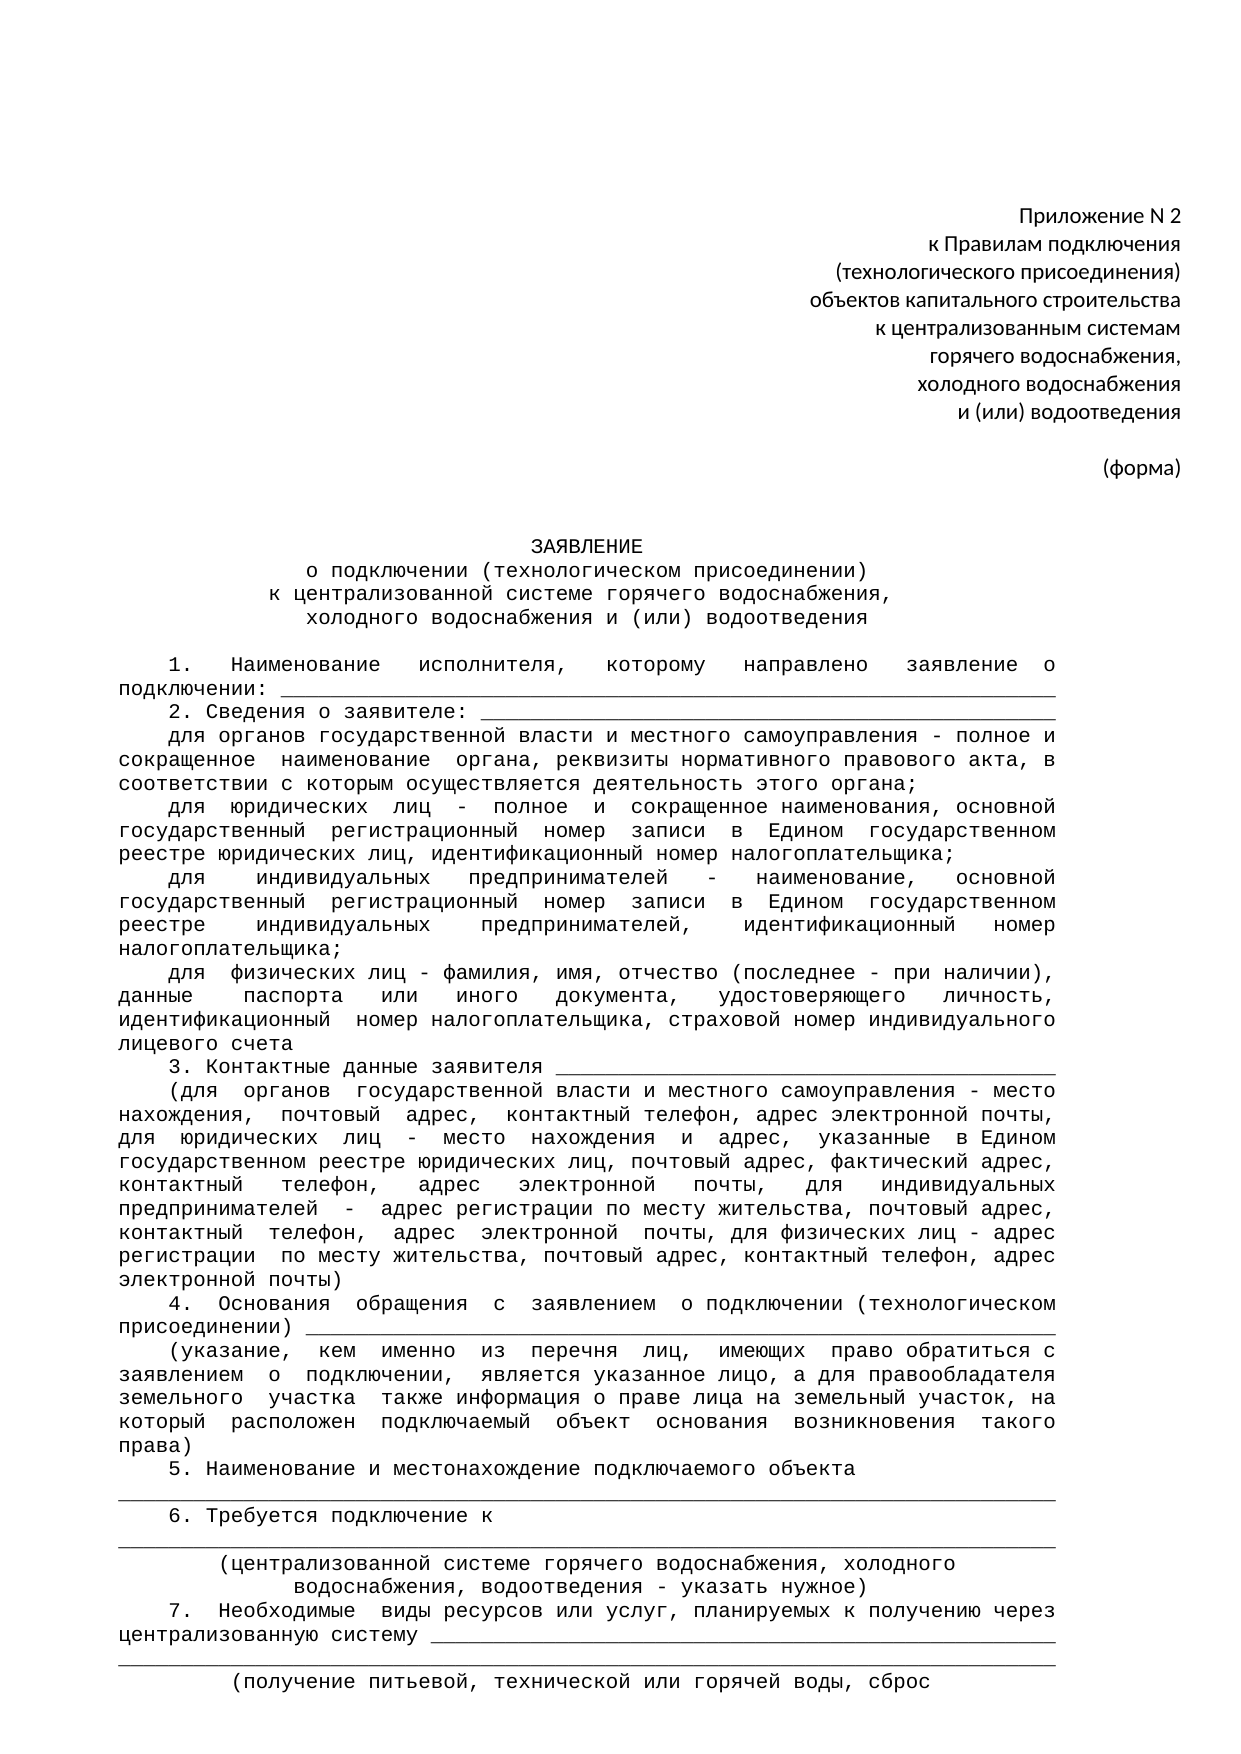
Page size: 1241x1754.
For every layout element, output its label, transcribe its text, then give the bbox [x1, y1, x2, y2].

text 5. Наименование и местонахождение подключаемого объекта [118, 1458, 1181, 1482]
text данные паспорта или иного документа, удостоверяющего личность, [118, 985, 1181, 1009]
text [118, 1647, 1181, 1671]
text ___________________________________________________________________________ [118, 1529, 1181, 1553]
text подключении: ______________________________________________________________ [118, 678, 1181, 702]
text (получение питьевой, технической или горячей воды, сброс [118, 1671, 1181, 1695]
text реестре юридических лиц, идентификационный номер налогоплательщика; [118, 843, 1181, 867]
text электронной почты) [118, 1269, 1181, 1293]
text земельного участка также информация о праве лица на земельный участок, на [118, 1387, 1181, 1411]
text 7. Необходимые виды ресурсов или услуг, планируемых к получению через [118, 1600, 1181, 1624]
text объектов капитального строительства [118, 285, 1181, 313]
text 6. Требуется подключение к [118, 1506, 1181, 1529]
text для индивидуальных предпринимателей - наименование, основной [118, 867, 1181, 891]
text для физических лиц - фамилия, имя, отчество (последнее - при наличии), [118, 962, 1181, 985]
text сокращенное наименование органа, реквизиты нормативного правового акта, в [118, 749, 1181, 772]
text контактный телефон, адрес электронной почты, для индивидуальных [118, 1174, 1181, 1198]
text лицевого счета [118, 1033, 1181, 1056]
text регистрации по месту жительства, почтовый адрес, контактный телефон, адрес [118, 1245, 1181, 1269]
text заявлением о подключении, является указанное лицо, а для правообладателя [118, 1364, 1181, 1387]
text контактный телефон, адрес электронной почты, для физических лиц - адрес [118, 1222, 1181, 1245]
text права) [118, 1434, 1181, 1458]
text для органов государственной власти и местного самоуправления - полное и [118, 725, 1181, 749]
text холодного водоснабжения и (или) водоотведения [118, 607, 1181, 631]
text водоснабжения, водоотведения - указать нужное) [118, 1576, 1181, 1600]
text горячего водоснабжения, [118, 341, 1181, 369]
text 4. Основания обращения с заявлением о подключении (технологическом [118, 1293, 1181, 1316]
text (централизованной системе горячего водоснабжения, холодного [118, 1553, 1181, 1576]
text централизованную систему __________________________________________________ [118, 1624, 1181, 1647]
text государственный регистрационный номер записи в Едином государственном [118, 820, 1181, 843]
text 3. Контактные данные заявителя ________________________________________ [118, 1056, 1181, 1080]
text (технологического присоединения) [118, 257, 1181, 285]
text к Правилам подключения [118, 229, 1181, 257]
text соответствии с которым осуществляется деятельность этого органа; [118, 772, 1181, 796]
text который расположен подключаемый объект основания возникновения такого [118, 1411, 1181, 1434]
text предпринимателей - адрес регистрации по месту жительства, почтовый адрес, [118, 1198, 1181, 1222]
text (указание, кем именно из перечня лиц, имеющих право обратиться с [118, 1340, 1181, 1364]
text Приложение N 2 [118, 201, 1181, 229]
text реестре индивидуальных предпринимателей, идентификационный номер [118, 914, 1181, 938]
text ___________________________________________________________________________ [118, 1482, 1181, 1506]
text налогоплательщика; [118, 938, 1181, 962]
text (для органов государственной власти и местного самоуправления - место [118, 1080, 1181, 1103]
text к централизованным системам [118, 313, 1181, 341]
text государственный регистрационный номер записи в Едином государственном [118, 891, 1181, 914]
text 2. Сведения о заявителе: ______________________________________________ [118, 702, 1181, 725]
text 1. Наименование исполнителя, которому направлено заявление о [118, 654, 1181, 678]
text ЗАЯВЛЕНИЕ [118, 536, 1181, 560]
text холодного водоснабжения [118, 369, 1181, 397]
text присоединении) ____________________________________________________________ [118, 1316, 1181, 1340]
text и (или) водоотведения [118, 397, 1181, 425]
text для юридических лиц - полное и сокращенное наименования, основной [118, 796, 1181, 820]
text нахождения, почтовый адрес, контактный телефон, адрес электронной почты, [118, 1103, 1181, 1127]
text для юридических лиц - место нахождения и адрес, указанные в Едином [118, 1127, 1181, 1151]
text (форма) [118, 453, 1181, 481]
text государственном реестре юридических лиц, почтовый адрес, фактический адрес, [118, 1151, 1181, 1174]
text идентификационный номер налогоплательщика, страховой номер индивидуального [118, 1009, 1181, 1033]
text к централизованной системе горячего водоснабжения, [118, 583, 1181, 607]
text о подключении (технологическом присоединении) [118, 560, 1181, 583]
